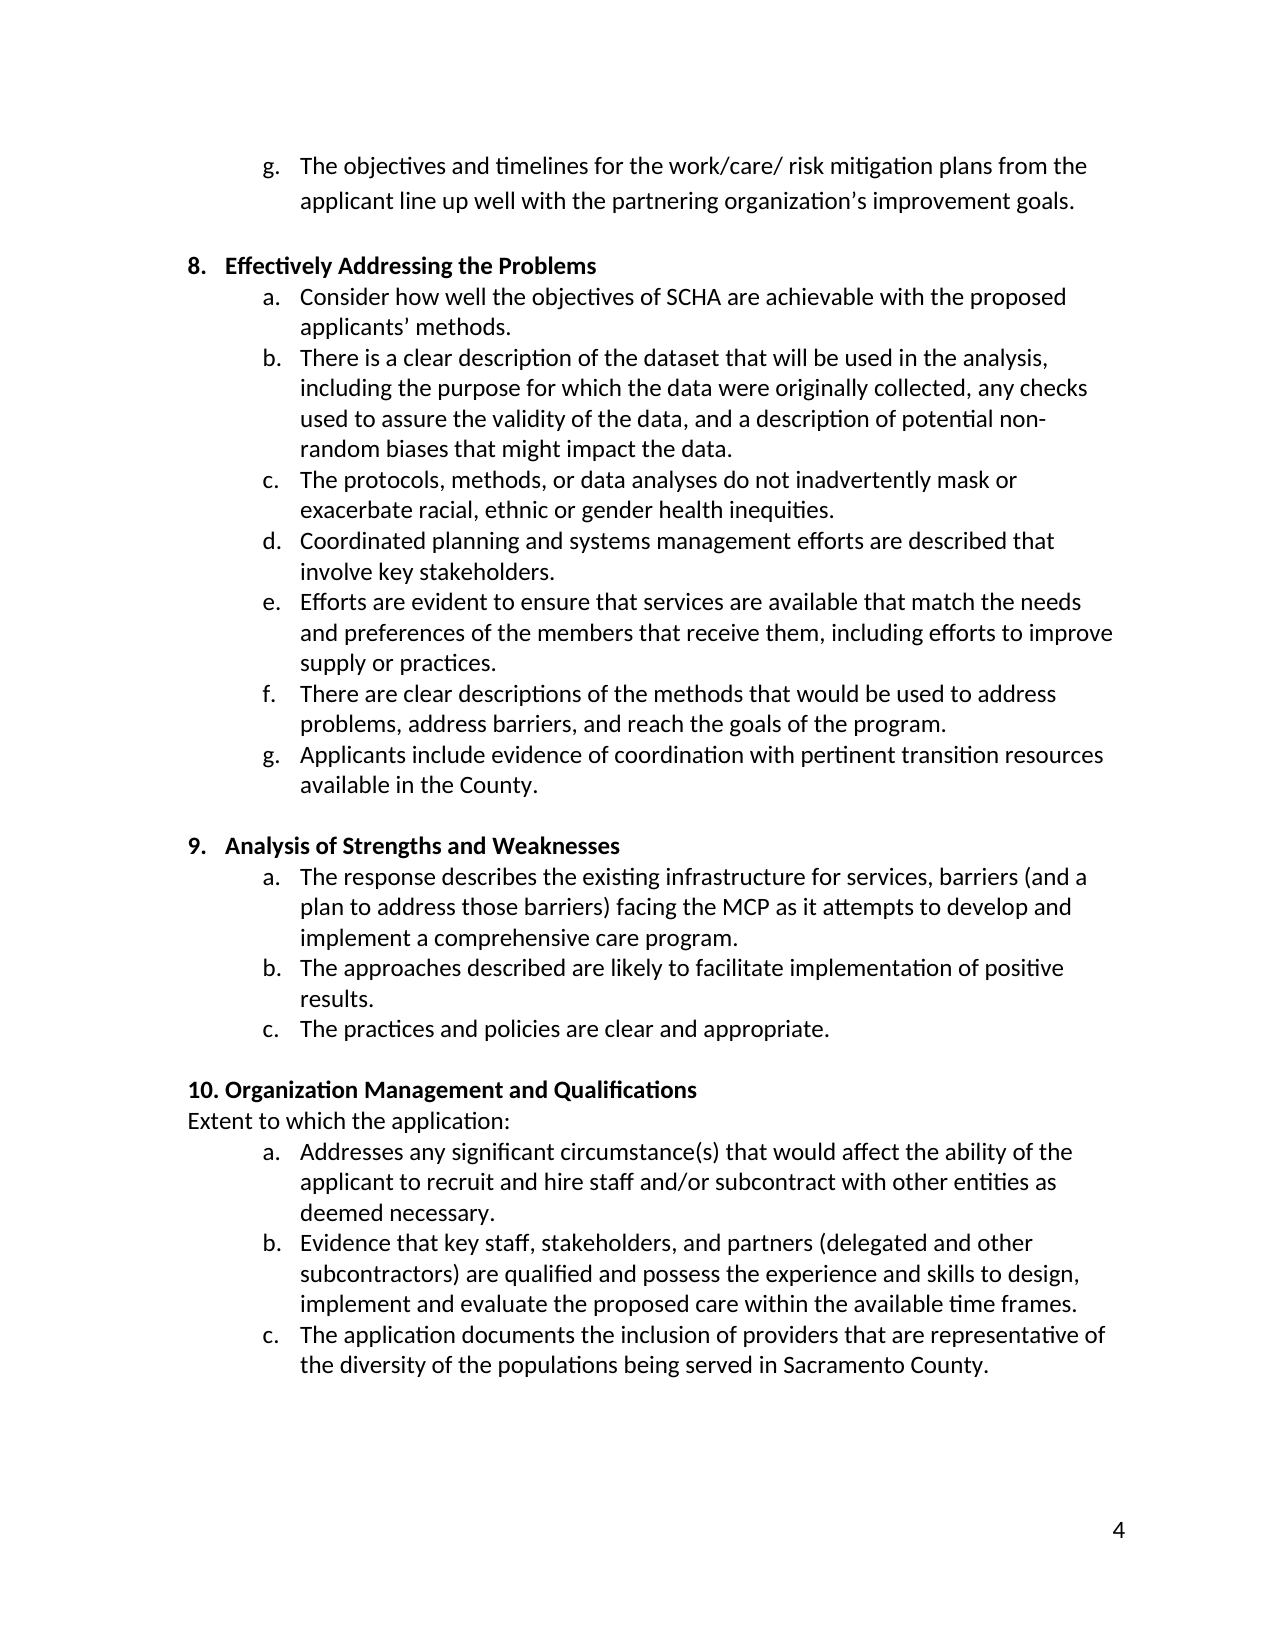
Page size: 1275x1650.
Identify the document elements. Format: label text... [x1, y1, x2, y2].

list Addresses any significant circumstance(s) that would affect the ability of the applicant to recruit and hire staff and/or subcontract with other entities as deemed necessary. [262, 1136, 1125, 1227]
list The application documents the inclusion of providers that are representative of the diversity of the populations being served in Sacramento County. [262, 1319, 1125, 1380]
list The protocols, methods, or data analyses do not inadvertently mask or exacerbate racial, ethnic or gender health inequities. [835, 464, 1125, 525]
list The response describes the existing infrastructure for services, barriers (and a plan to address those barriers) facing the MCP as it attempts to develop and implement a comprehensive care program. [262, 861, 1125, 952]
list The approaches described are likely to facilitate implementation of positive results. [262, 952, 1125, 1013]
text Extent to which the application: [150, 1105, 1125, 1136]
list The objectives and timelines for the work/care/ risk mitigation plans from the applicant line up well with the partnering organization’s improvement goals. [262, 150, 1125, 216]
list Analysis of Strengths and Weaknesses [187, 830, 1125, 861]
list Organization Management and Qualifications [187, 1074, 1125, 1105]
list Coordinated planning and systems management efforts are described that involve key stakeholders. [262, 525, 1125, 586]
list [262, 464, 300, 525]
list Evidence that key staff, stakeholders, and partners (delegated and other subcontractors) are qualified and possess the experience and skills to design, implement and evaluate the proposed care within the available time frames. [262, 1227, 1125, 1319]
list Efforts are evident to ensure that services are available that match the needs and preferences of the members that receive them, including efforts to improve supply or practices. [262, 586, 1125, 678]
list There is a clear description of the dataset that will be used in the analysis, including the purpose for which the data were originally collected, any checks used to assure the validity of the data, and a description of potential non-random biases that might impact the data. [262, 342, 1125, 464]
list There are clear descriptions of the methods that would be used to address problems, address barriers, and reach the goals of the program. [262, 678, 1125, 739]
list Effectively Addressing the Problems [187, 251, 1125, 281]
list Consider how well the objectives of SCHA are achievable with the proposed applicants’ methods. [262, 281, 1125, 342]
list The practices and policies are clear and appropriate. [262, 1013, 1125, 1044]
list Applicants include evidence of coordination with pertinent transition resources available in the County. [262, 739, 1125, 800]
